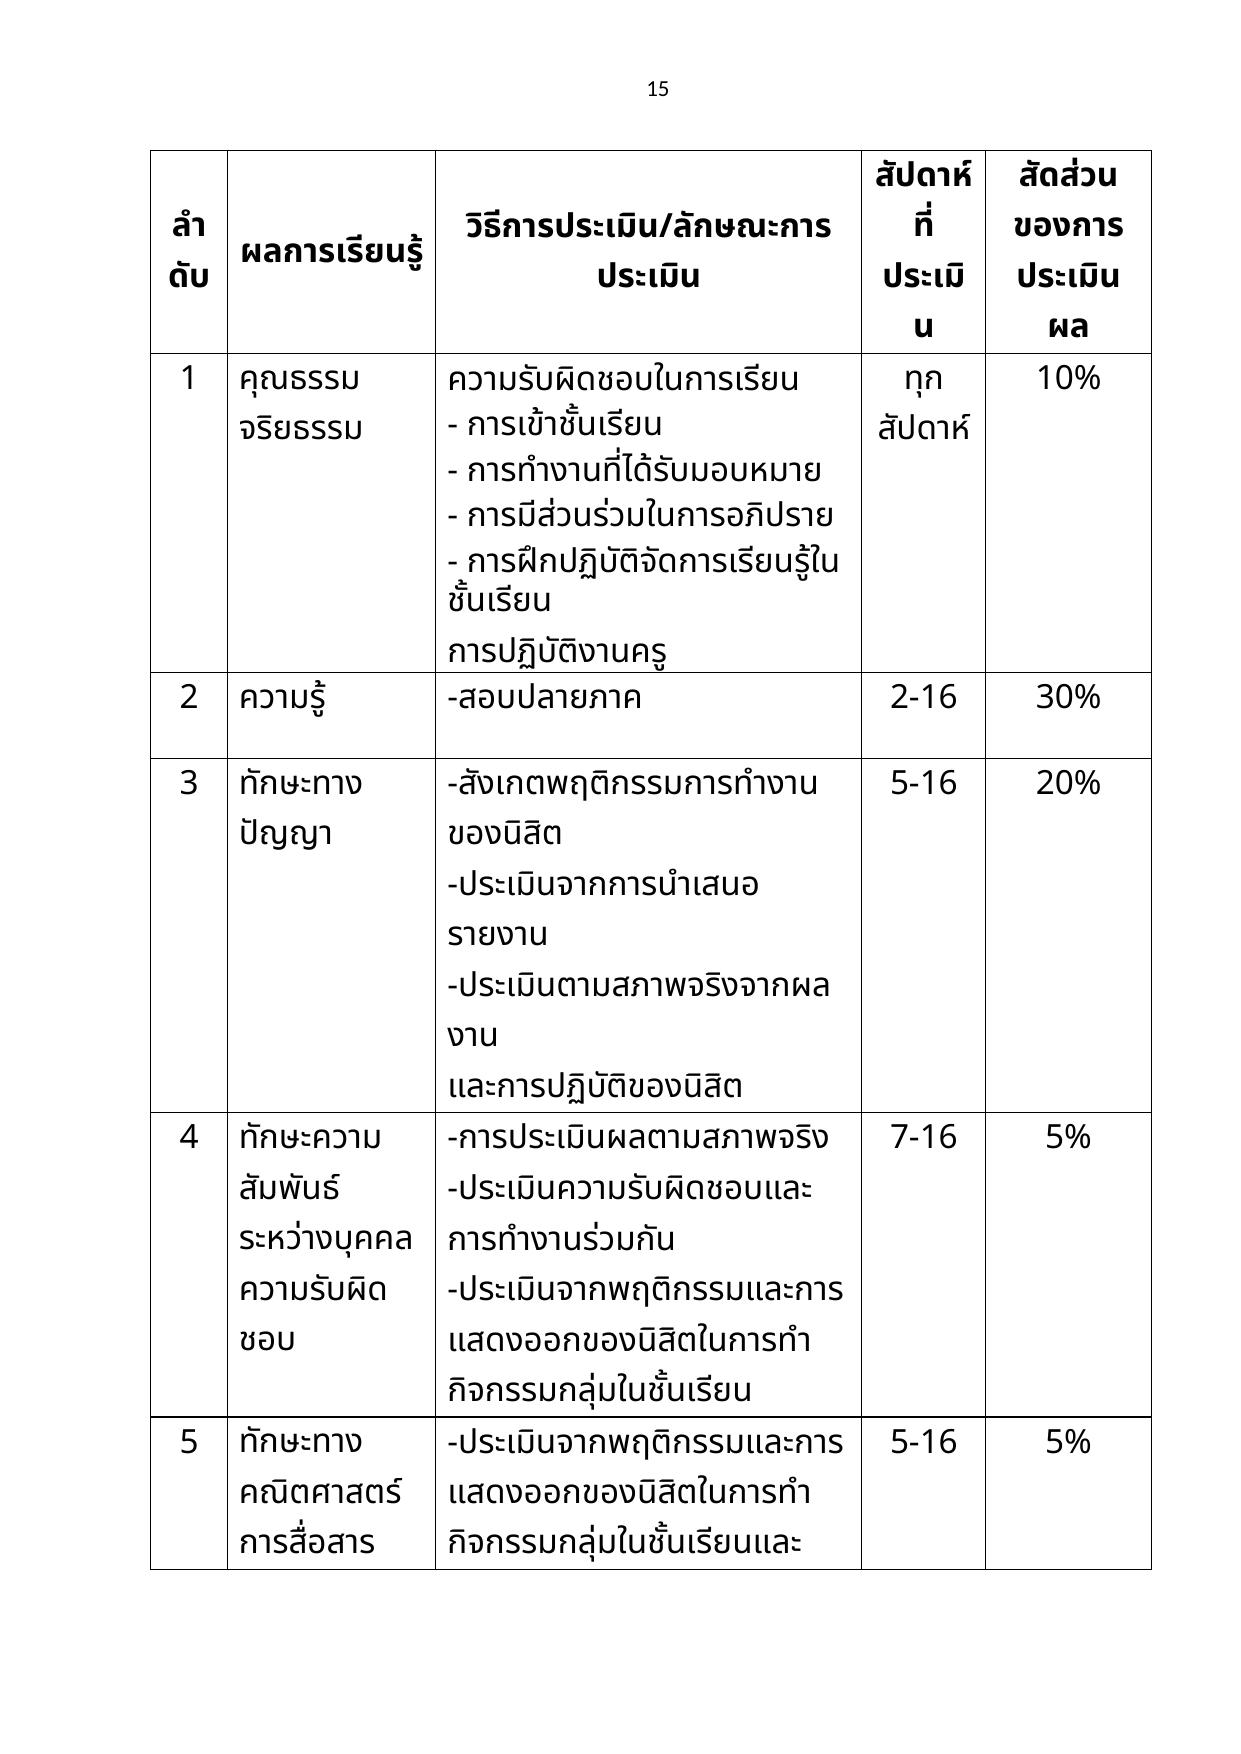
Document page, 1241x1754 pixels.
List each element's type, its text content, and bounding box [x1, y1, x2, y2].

table_cell -สังเกตพฤติกรรมการทำงานของนิสิต -ประเมินจากการนำเสนอรายงาน -ประเมินตามสภาพจริงจากผลงาน และการปฏิบัติของนิสิต [436, 759, 861, 1112]
table_cell 30% [986, 673, 1151, 758]
table_cell 2 [151, 673, 227, 758]
table_cell 5% [986, 1418, 1151, 1569]
table_cell ทุกสัปดาห์ [862, 354, 985, 672]
table_cell 5-16 [862, 1418, 985, 1569]
table_cell ความรู้ [228, 673, 435, 758]
table_cell 1 [151, 354, 227, 672]
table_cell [436, 1418, 861, 1569]
table_cell 10% [986, 354, 1151, 672]
table_header ลำดับ [151, 151, 227, 353]
table_cell 5 [151, 1418, 227, 1569]
table_cell 3 [151, 759, 227, 1112]
table_cell 5% [986, 1113, 1151, 1416]
table_cell คุณธรรม จริยธรรม [228, 354, 435, 672]
table_cell 20% [986, 759, 1151, 1112]
table_cell ทักษะความสัมพันธ์ระหว่างบุคคลความรับผิดชอบ [228, 1113, 435, 1416]
table_header วิธีการประเมิน/ลักษณะการประเมิน [436, 151, 861, 353]
table_header ผลการเรียนรู้ [228, 151, 435, 353]
table_cell ทักษะทางปัญญา [228, 759, 435, 1112]
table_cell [228, 1418, 435, 1569]
table_cell -การประเมินผลตามสภาพจริง -ประเมินความรับผิดชอบและการทำงานร่วมกัน -ประเมินจากพฤติกรรมและการแสดงออกของนิสิตในการทำกิจกรรมกลุ่มในชั้นเรียน [436, 1113, 861, 1416]
table_header สัดส่วนของการประเมินผล [986, 151, 1151, 353]
table_cell ความรับผิดชอบในการเรียน การเข้าชั้นเรียน การทำงานที่ได้รับมอบหมาย การมีส่วนร่วมในการอภิปราย การฝึกปฏิบัติจัดการเรียนรู้ในชั้นเรียน การปฏิบัติงานครู [436, 354, 861, 672]
table_cell 7-16 [862, 1113, 985, 1416]
table_cell 5-16 [862, 759, 985, 1112]
table_cell -สอบปลายภาค [436, 673, 861, 758]
table_cell 2-16 [862, 673, 985, 758]
table_cell 4 [151, 1113, 227, 1416]
table_header สัปดาห์ที่ประเมิน [862, 151, 985, 353]
